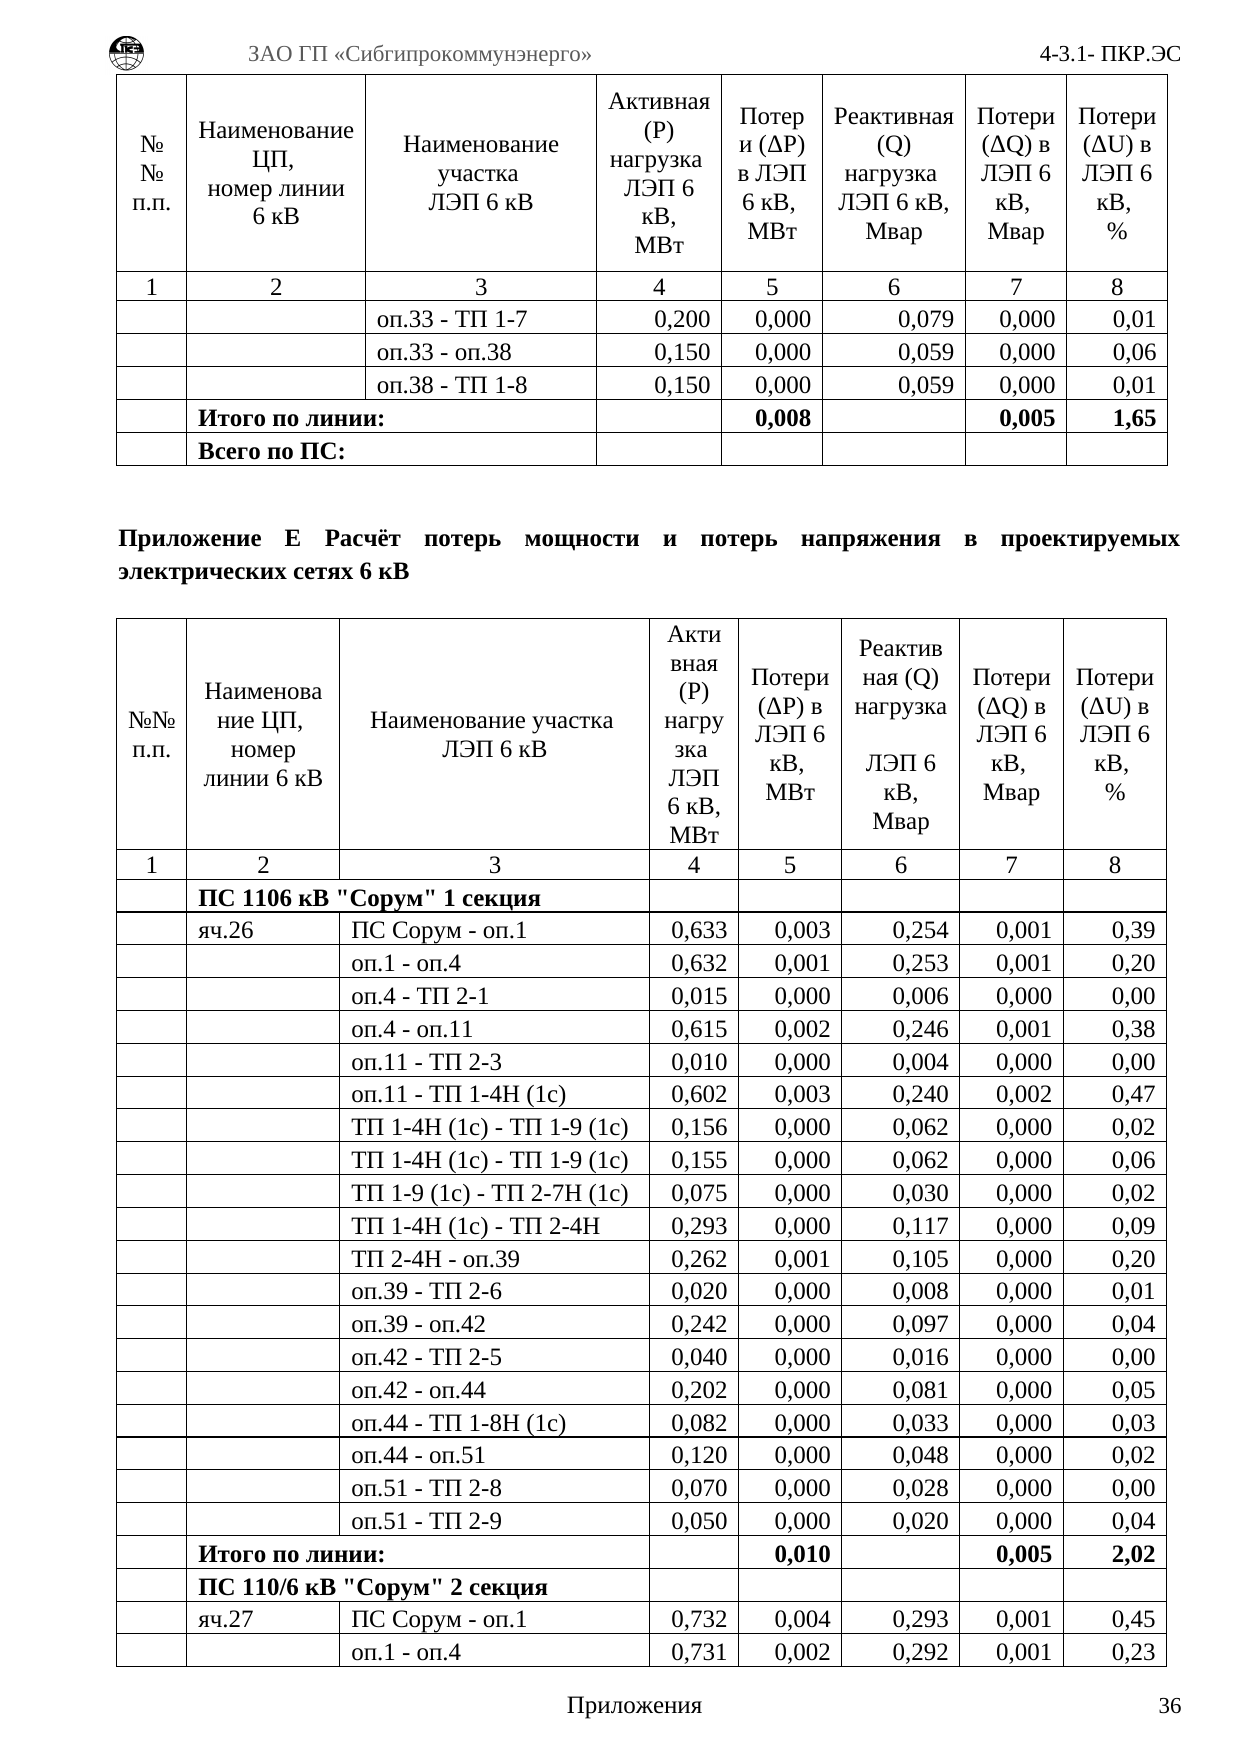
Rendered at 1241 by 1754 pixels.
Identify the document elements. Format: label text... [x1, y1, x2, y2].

table_cell [117, 1634, 186, 1666]
table_cell 0,000 [960, 1306, 1063, 1338]
table_cell 0,00 [1064, 1339, 1166, 1371]
table_cell оп.1 - оп.4 [340, 1634, 649, 1666]
table_cell 0,097 [842, 1306, 959, 1338]
table_header Наименование участка ЛЭП 6 кВ [366, 75, 596, 271]
table_cell 0,120 [650, 1438, 738, 1469]
table_cell 0,000 [960, 1470, 1063, 1502]
table_cell 2,02 [1064, 1536, 1166, 1568]
table_cell 0,000 [966, 334, 1066, 366]
table_cell 0,602 [650, 1077, 738, 1108]
table_cell [187, 1634, 339, 1666]
table_cell оп.11 - ТП 2-3 [340, 1044, 649, 1076]
table_cell 0,117 [842, 1208, 959, 1239]
table_cell яч.27 [187, 1602, 339, 1633]
table_cell [117, 334, 186, 366]
table_cell [117, 1208, 186, 1239]
table_cell 0,000 [722, 334, 822, 366]
table_cell 0,731 [650, 1634, 738, 1666]
table_cell 0,050 [650, 1503, 738, 1535]
table_cell [1064, 1569, 1166, 1601]
table_cell 0,000 [966, 301, 1066, 333]
table_cell 0,03 [1064, 1405, 1166, 1436]
table_cell 0,000 [722, 301, 822, 333]
table_cell [117, 433, 186, 464]
table_cell ПС 110/6 кВ "Сорум" 2 секция [187, 1569, 649, 1601]
table_cell 0,081 [842, 1372, 959, 1404]
table_cell 0,200 [597, 301, 721, 333]
table_cell 6 [842, 850, 959, 879]
table_cell 0,000 [960, 1044, 1063, 1076]
table_cell 0,05 [1064, 1372, 1166, 1404]
table_cell [1067, 433, 1167, 464]
table_cell 0,45 [1064, 1602, 1166, 1633]
table_cell 0,00 [1064, 978, 1166, 1010]
table_cell [117, 1405, 186, 1436]
table_cell [650, 1536, 738, 1568]
table_cell [117, 1011, 186, 1043]
table_cell 0,010 [650, 1044, 738, 1076]
table_cell оп.42 - ТП 2-5 [340, 1339, 649, 1371]
table_cell [117, 1569, 186, 1601]
table_cell ТП 1-4Н (1с) - ТП 1-9 (1с) [340, 1142, 649, 1174]
table_cell [117, 1175, 186, 1207]
table_cell 6 [823, 272, 965, 300]
table_cell 7 [966, 272, 1066, 300]
table_cell 0,253 [842, 945, 959, 977]
table_cell 0,001 [960, 1011, 1063, 1043]
table_cell 1,65 [1067, 400, 1167, 432]
table_cell оп.51 - ТП 2-9 [340, 1503, 649, 1535]
table_cell 0,293 [650, 1208, 738, 1239]
table_cell 1 [117, 272, 186, 300]
table_cell 0,000 [739, 1372, 841, 1404]
table_cell 0,242 [650, 1306, 738, 1338]
table_cell 0,000 [960, 1109, 1063, 1141]
table_cell [117, 1438, 186, 1469]
table_cell [650, 880, 738, 911]
table_cell 0,240 [842, 1077, 959, 1108]
table_cell оп.4 - оп.11 [340, 1011, 649, 1043]
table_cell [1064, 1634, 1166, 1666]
table_cell 0,000 [960, 1372, 1063, 1404]
table_cell [117, 1306, 186, 1338]
table_cell 2 [187, 850, 339, 879]
table_cell 0,000 [739, 1339, 841, 1371]
table_cell 5 [722, 272, 822, 300]
table_header Потери (ΔQ) в ЛЭП 6 кВ, Мвар [966, 75, 1066, 271]
table_cell 0,150 [597, 367, 721, 399]
table_cell 0,001 [960, 913, 1063, 944]
table_cell [187, 1306, 339, 1338]
table_cell 0,062 [842, 1109, 959, 1141]
table_cell 0,000 [960, 1438, 1063, 1469]
table_cell 0,048 [842, 1438, 959, 1469]
table_cell [187, 1011, 339, 1043]
table_cell [187, 1077, 339, 1108]
table_cell оп.39 - оп.42 [340, 1306, 649, 1338]
table_cell 0,254 [842, 913, 959, 944]
table_cell 0,150 [597, 334, 721, 366]
table_cell 0,075 [650, 1175, 738, 1207]
table_cell оп.38 - ТП 1-8 [366, 367, 596, 399]
table_cell 3 [340, 850, 649, 879]
table_cell [187, 1405, 339, 1436]
table_cell 0,246 [842, 1011, 959, 1043]
table_cell оп.39 - ТП 2-6 [340, 1274, 649, 1305]
table_header Реактивная (Q) нагрузка ЛЭП 6 кВ, Мвар [823, 75, 965, 271]
table_cell 0,015 [650, 978, 738, 1010]
table_cell [187, 1438, 339, 1469]
table_cell оп.42 - оп.44 [340, 1372, 649, 1404]
table_cell 0,000 [722, 367, 822, 399]
table_cell [117, 301, 186, 333]
table_cell 0,202 [650, 1372, 738, 1404]
table_cell 0,00 [1064, 1044, 1166, 1076]
table_cell 0,020 [842, 1503, 959, 1535]
table_cell 0,38 [1064, 1011, 1166, 1043]
table_cell [187, 1470, 339, 1502]
table_cell 8 [1064, 850, 1166, 879]
table_header Потери (ΔU) в ЛЭП 6 кВ, % [1067, 75, 1167, 271]
table_cell оп.33 - ТП 1-7 [366, 301, 596, 333]
table_cell 0,01 [1067, 367, 1167, 399]
table_cell 0,001 [739, 945, 841, 977]
table_cell [117, 1372, 186, 1404]
table_cell 5 [739, 850, 841, 879]
table_cell 0,293 [842, 1602, 959, 1633]
table_cell [117, 1142, 186, 1174]
table_cell [117, 880, 186, 911]
table_cell 0,001 [960, 945, 1063, 977]
table_cell [117, 1339, 186, 1371]
table_cell оп.44 - ТП 1-8Н (1с) [340, 1405, 649, 1436]
table_cell [1064, 880, 1166, 911]
table_cell 8 [1067, 272, 1167, 300]
table_cell [187, 1339, 339, 1371]
table_cell 0,39 [1064, 913, 1166, 944]
table_cell 0,001 [739, 1241, 841, 1272]
table_cell 0,20 [1064, 1241, 1166, 1272]
table_cell 0,028 [842, 1470, 959, 1502]
table_cell 0,633 [650, 913, 738, 944]
table_cell [960, 880, 1063, 911]
table_cell [187, 1241, 339, 1272]
table_cell 0,062 [842, 1142, 959, 1174]
table_cell [187, 1044, 339, 1076]
table_cell 0,010 [739, 1536, 841, 1568]
table_cell 0,000 [739, 1503, 841, 1535]
table_cell 0,262 [650, 1241, 738, 1272]
table_cell [117, 1602, 186, 1633]
table_cell [117, 1044, 186, 1076]
table_cell 0,003 [739, 913, 841, 944]
table_cell 0,000 [960, 1339, 1063, 1371]
table_cell ПС Сорум - оп.1 [340, 1602, 649, 1633]
table_cell 0,000 [960, 1142, 1063, 1174]
table_cell 0,20 [1064, 945, 1166, 977]
table_cell [960, 1569, 1063, 1601]
table_cell 0,079 [823, 301, 965, 333]
table_header №№ п.п. [117, 75, 186, 271]
table_cell оп.11 - ТП 1-4Н (1с) [340, 1077, 649, 1108]
table_cell [187, 1175, 339, 1207]
table_cell 0,040 [650, 1339, 738, 1371]
table_cell ПС Сорум - оп.1 [340, 913, 649, 944]
table_cell 0,059 [823, 367, 965, 399]
table_cell [597, 433, 721, 464]
table_cell 0,000 [739, 978, 841, 1010]
table_cell 0,732 [650, 1602, 738, 1633]
table_cell [117, 1503, 186, 1535]
table_cell 0,000 [739, 1274, 841, 1305]
table_cell яч.26 [187, 913, 339, 944]
table_cell 0,006 [842, 978, 959, 1010]
table_cell оп.1 - оп.4 [340, 945, 649, 977]
table_cell [117, 1536, 186, 1568]
table_header Наименование участка ЛЭП 6 кВ [340, 619, 649, 849]
table_cell оп.4 - ТП 2-1 [340, 978, 649, 1010]
table_cell 0,020 [650, 1274, 738, 1305]
table_cell 0,001 [960, 1602, 1063, 1633]
table_cell 0,000 [960, 1405, 1063, 1436]
table_cell 0,000 [739, 1044, 841, 1076]
table_cell 0,000 [739, 1438, 841, 1469]
table_cell 0,000 [739, 1208, 841, 1239]
table_cell 0,004 [842, 1044, 959, 1076]
table_cell 0,04 [1064, 1503, 1166, 1535]
table_cell [187, 1503, 339, 1535]
table_cell 0,00 [1064, 1470, 1166, 1502]
table_cell 0,002 [960, 1077, 1063, 1108]
table_header Активная (Р) нагрузка ЛЭП 6 кВ, МВт [597, 75, 721, 271]
table_cell [722, 433, 822, 464]
table_cell 0,01 [1067, 301, 1167, 333]
table_cell [187, 1274, 339, 1305]
table_cell оп.51 - ТП 2-8 [340, 1470, 649, 1502]
table_cell 0,008 [842, 1274, 959, 1305]
table_cell 0,292 [842, 1634, 959, 1666]
table_cell [597, 400, 721, 432]
table_cell 0,000 [739, 1405, 841, 1436]
table_cell 0,000 [960, 1175, 1063, 1207]
table_cell 4 [650, 850, 738, 879]
table_cell ТП 1-4Н (1с) - ТП 1-9 (1с) [340, 1109, 649, 1141]
table_cell 7 [960, 850, 1063, 879]
table_cell 0,156 [650, 1109, 738, 1141]
table_cell 0,070 [650, 1470, 738, 1502]
table_cell 0,06 [1067, 334, 1167, 366]
table_cell 0,01 [1064, 1274, 1166, 1305]
table_cell 0,000 [960, 1503, 1063, 1535]
table_cell ТП 2-4Н - оп.39 [340, 1241, 649, 1272]
table_cell 2 [187, 272, 365, 300]
table_cell 0,000 [960, 1274, 1063, 1305]
table_cell ПС 1106 кВ "Сорум" 1 секция [187, 880, 649, 911]
table_cell 0,47 [1064, 1077, 1166, 1108]
table_cell Итого по линии: [187, 400, 596, 432]
table_cell 0,105 [842, 1241, 959, 1272]
table_cell 0,155 [650, 1142, 738, 1174]
table_cell [187, 978, 339, 1010]
table_cell 3 [366, 272, 596, 300]
table_cell 0,02 [1064, 1438, 1166, 1469]
table_cell 0,000 [739, 1109, 841, 1141]
table_cell [187, 1142, 339, 1174]
table_header Потери (ΔQ) в ЛЭП 6 кВ, Мвар [960, 619, 1063, 849]
table_cell [117, 1274, 186, 1305]
table_cell 0,059 [823, 334, 965, 366]
table_cell 0,033 [842, 1405, 959, 1436]
table_cell 0,000 [739, 1470, 841, 1502]
table_cell 0,04 [1064, 1306, 1166, 1338]
table_cell ТП 1-9 (1с) - ТП 2-7Н (1с) [340, 1175, 649, 1207]
table_cell 0,02 [1064, 1175, 1166, 1207]
table_cell [650, 1569, 738, 1601]
table_cell [842, 880, 959, 911]
table_cell 0,082 [650, 1405, 738, 1436]
table_cell 0,632 [650, 945, 738, 977]
table_cell оп.33 - оп.38 [366, 334, 596, 366]
table_cell 0,005 [966, 400, 1066, 432]
table_cell 0,008 [722, 400, 822, 432]
table_cell 0,001 [960, 1634, 1063, 1666]
table_header Наименование ЦП, номер линии 6 кВ [187, 619, 339, 849]
table_cell 0,000 [960, 978, 1063, 1010]
table_header Активная (Р) нагрузка ЛЭП 6 кВ, МВт [650, 619, 738, 849]
table_cell 0,000 [739, 1175, 841, 1207]
table_cell [739, 880, 841, 911]
table_cell [117, 367, 186, 399]
table_cell [117, 913, 186, 944]
table_cell 0,02 [1064, 1109, 1166, 1141]
table_cell [823, 400, 965, 432]
table_cell 0,002 [739, 1011, 841, 1043]
table_cell [187, 1109, 339, 1141]
table_cell [842, 1536, 959, 1568]
table_cell 0,09 [1064, 1208, 1166, 1239]
table_cell [117, 945, 186, 977]
table_header Реактивная (Q) нагрузка ЛЭП 6 кВ, Мвар [842, 619, 959, 849]
table_cell [117, 1470, 186, 1502]
table_cell 0,003 [739, 1077, 841, 1108]
table_header Потери (ΔU) в ЛЭП 6 кВ, % [1064, 619, 1166, 849]
table_cell 0,615 [650, 1011, 738, 1043]
table_cell [187, 1208, 339, 1239]
table_cell 0,004 [739, 1602, 841, 1633]
table_cell [117, 1077, 186, 1108]
table_cell оп.44 - оп.51 [340, 1438, 649, 1469]
table_header №№ п.п. [117, 619, 186, 849]
table_cell 0,000 [960, 1208, 1063, 1239]
table_cell 1 [117, 850, 186, 879]
table_cell [117, 400, 186, 432]
table_cell Всего по ПС: [187, 433, 596, 464]
table_cell 0,030 [842, 1175, 959, 1207]
table_cell 0,005 [960, 1536, 1063, 1568]
table_cell [187, 945, 339, 977]
table_cell [966, 433, 1066, 464]
table_header Потери (ΔР) в ЛЭП 6 кВ, МВт [739, 619, 841, 849]
table_cell [187, 301, 365, 333]
table_cell 0,016 [842, 1339, 959, 1371]
table_cell 0,000 [739, 1142, 841, 1174]
table_cell 0,000 [739, 1306, 841, 1338]
table_cell [823, 433, 965, 464]
table_cell 0,002 [739, 1634, 841, 1666]
subtitle Приложение Е Расчёт потерь мощности и потерь напряжения в проектируемых электрических сетях 6 кВ [118, 523, 1181, 585]
table_cell 0,000 [960, 1241, 1063, 1272]
table_cell [187, 334, 365, 366]
table_cell [187, 1372, 339, 1404]
table_header Наименование ЦП, номер линии 6 кВ [187, 75, 365, 271]
table_cell [117, 1109, 186, 1141]
table_cell 0,06 [1064, 1142, 1166, 1174]
table_cell 4 [597, 272, 721, 300]
table_cell ТП 1-4Н (1с) - ТП 2-4Н [340, 1208, 649, 1239]
table_cell [117, 1241, 186, 1272]
table_cell 0,000 [966, 367, 1066, 399]
table_cell [187, 367, 365, 399]
table_header Потери (ΔР) в ЛЭП 6 кВ, МВт [722, 75, 822, 271]
table_cell [739, 1569, 841, 1601]
table_cell [117, 978, 186, 1010]
table_cell Итого по линии: [187, 1536, 649, 1568]
table_cell [842, 1569, 959, 1601]
